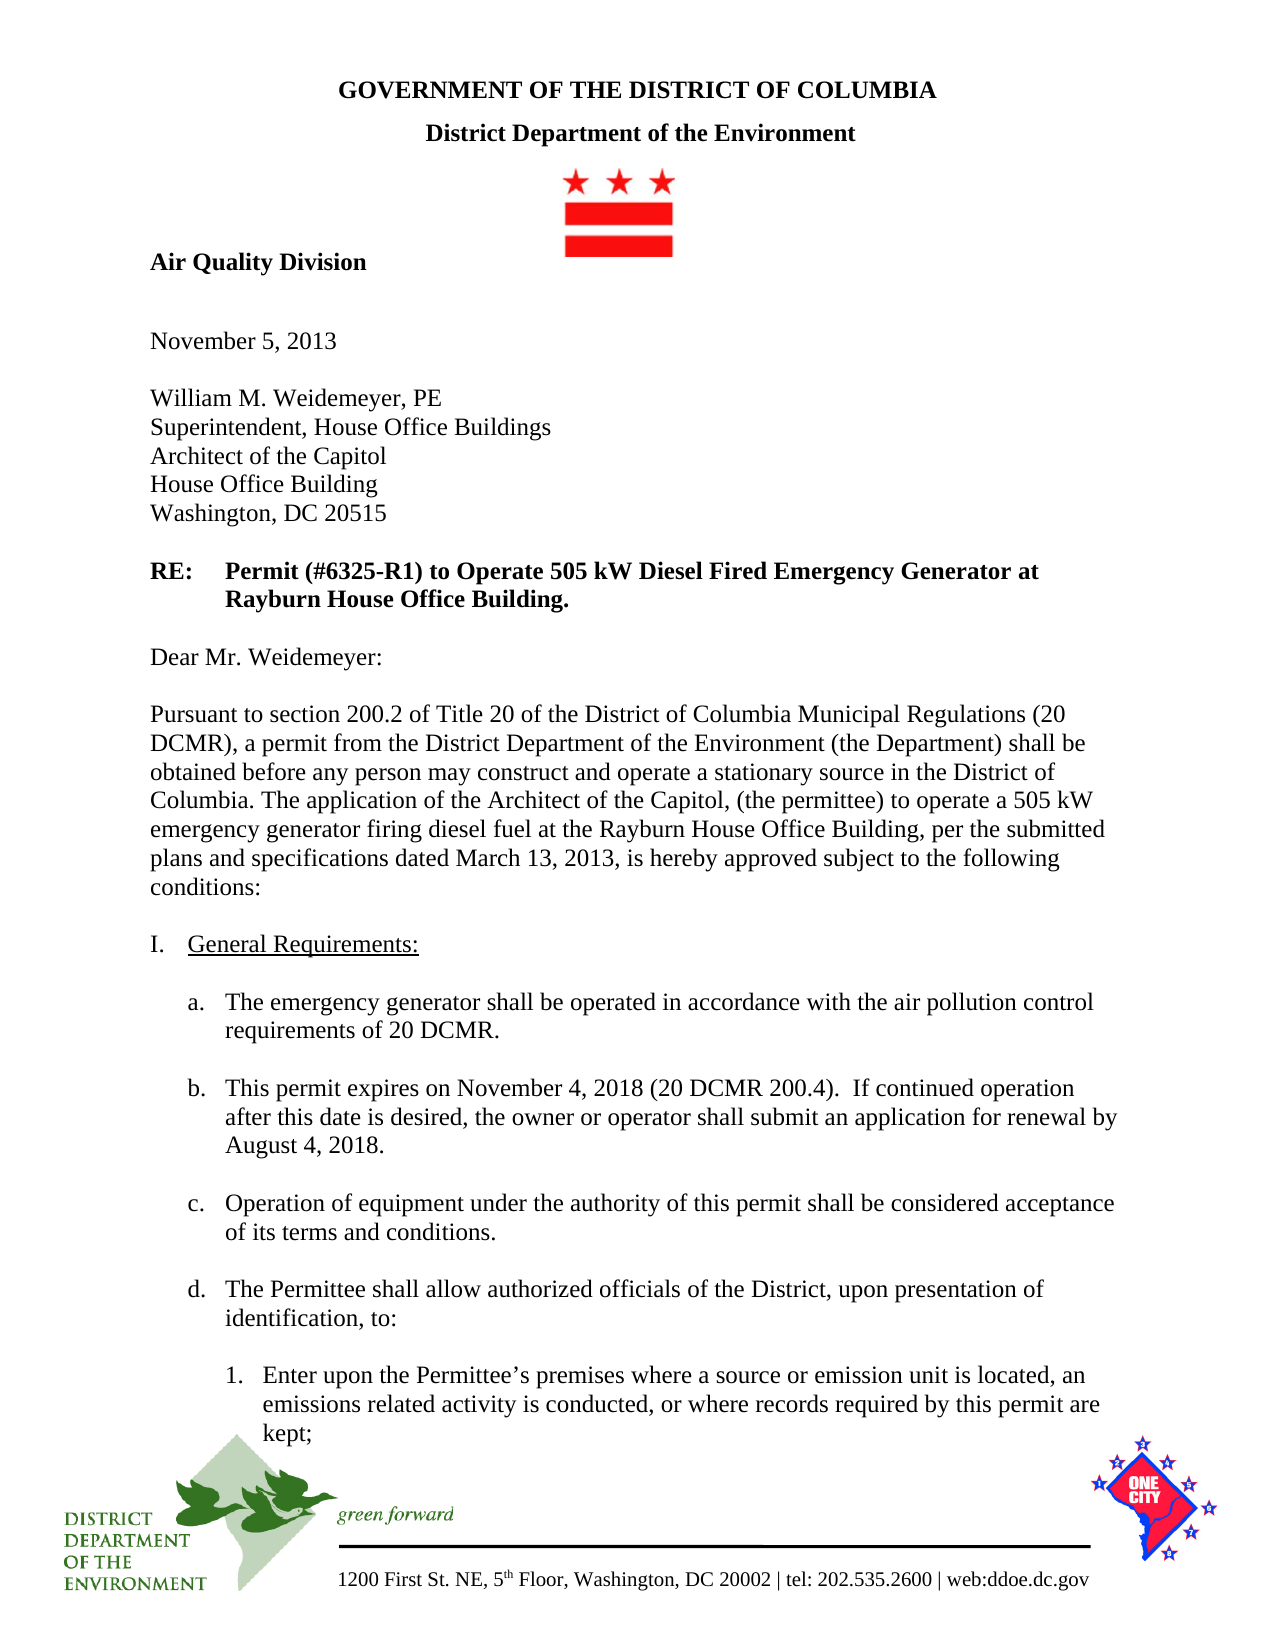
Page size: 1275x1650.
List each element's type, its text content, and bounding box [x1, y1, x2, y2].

text Superintendent, House Office Buildings [150, 412, 1125, 441]
text Pursuant to section 200.2 of Title 20 of the District of Columbia Municipal Regulations (20 DCMR), a permit from the District Department of the Environment (the Department) shall be obtained before any person may construct and operate a stationary source in the District of Columbia. The application of the Architect of the Capitol, (the permittee) to operate a 505 kW emergency generator firing diesel fuel at the Rayburn House Office Building, per the submitted plans and specifications dated March 13, 2013, is hereby approved subject to the following conditions: [150, 699, 1125, 900]
text Architect of the Capitol [150, 441, 1125, 469]
text House Office Building [150, 469, 1125, 498]
text I. General Requirements: [150, 929, 1125, 958]
text Dear Mr. Weidemeyer: [150, 642, 1125, 671]
picture [1090, 1435, 1218, 1561]
text d. The Permittee shall allow authorized officials of the District, upon presentation of identification, to: [187, 1274, 1125, 1332]
text c. Operation of equipment under the authority of this permit shall be considered acceptance of its terms and conditions. [187, 1188, 1125, 1245]
subtitle November 5, 2013 [150, 326, 1125, 354]
text b. This permit expires on November 4, 2018 (20 DCMR 200.4). If continued operation after this date is desired, the owner or operator shall submit an application for renewal by August 4, 2018. [187, 1073, 1125, 1159]
text Washington, DC 20515 [150, 498, 1125, 527]
text RE: Permit (#6325-R1) to Operate 505 kW Diesel Fired Emergency Generator at Rayburn House Office Building. [150, 556, 1125, 613]
text William M. Weidemeyer, PE [150, 383, 1125, 412]
picture [64, 1434, 454, 1591]
picture [562, 168, 675, 257]
text a. The emergency generator shall be operated in accordance with the air pollution control requirements of 20 DCMR. [187, 987, 1125, 1044]
text 1. Enter upon the Permittee’s premises where a source or emission unit is located, an emissions related activity is conducted, or where records required by this permit are kept; [225, 1360, 1125, 1447]
